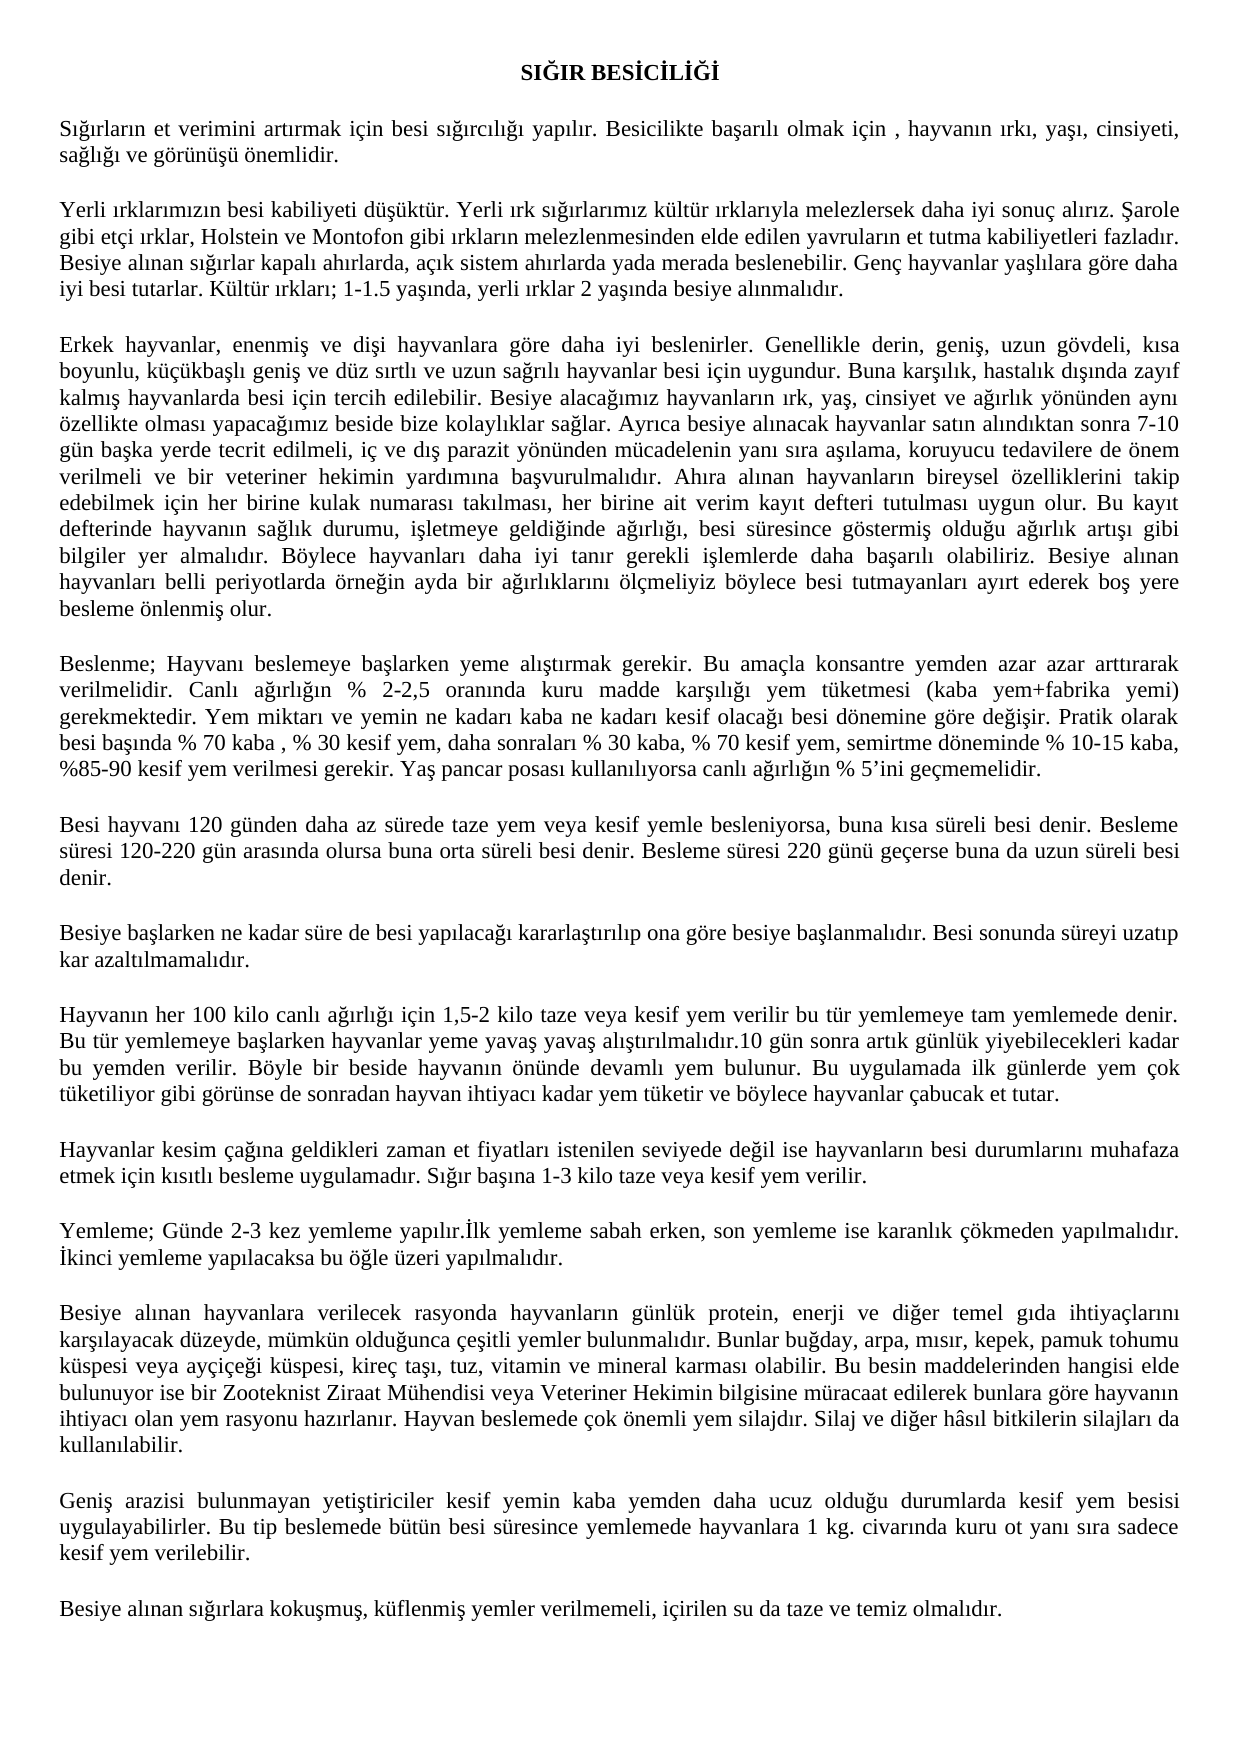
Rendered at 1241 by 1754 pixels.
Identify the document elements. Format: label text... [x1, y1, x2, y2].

text Sığırların et verimini artırmak için besi sığırcılığı yapılır. Besicilikte başarılı olmak için , hayvanın ırkı, yaşı, cinsiyeti, sağlığı ve görünüşü önemlidir. [59, 114, 1181, 167]
text SIĞIR BESİCİLİĞİ [59, 59, 1181, 85]
text Geniş arazisi bulunmayan yetiştiriciler kesif yemin kaba yemden daha ucuz olduğu durumlarda kesif yem besisi uygulayabilirler. Bu tip beslemede bütün besi süresince yemlemede hayvanlara 1 kg. civarında kuru ot yanı sıra sadece kesif yem verilebilir. [59, 1487, 1181, 1566]
text Yerli ırklarımızın besi kabiliyeti düşüktür. Yerli ırk sığırlarımız kültür ırklarıyla melezlersek daha iyi sonuç alırız. Şarole gibi etçi ırklar, Holstein ve Montofon gibi ırkların melezlenmesinden elde edilen yavruların et tutma kabiliyetleri fazladır. Besiye alınan sığırlar kapalı ahırlarda, açık sistem ahırlarda yada merada beslenebilir. Genç hayvanlar yaşlılara göre daha iyi besi tutarlar. Kültür ırkları; 1-1.5 yaşında, yerli ırklar 2 yaşında besiye alınmalıdır. [59, 196, 1181, 302]
text Hayvanın her 100 kilo canlı ağırlığı için 1,5-2 kilo taze veya kesif yem verilir bu tür yemlemeye tam yemlemede denir. Bu tür yemlemeye başlarken hayvanlar yeme yavaş yavaş alıştırılmalıdır.10 gün sonra artık günlük yiyebilecekleri kadar bu yemden verilir. Böyle bir beside hayvanın önünde devamlı yem bulunur. Bu uygulamada ilk günlerde yem çok tüketiliyor gibi görünse de sonradan hayvan ihtiyacı kadar yem tüketir ve böylece hayvanlar çabucak et tutar. [59, 1001, 1181, 1107]
text Besiye alınan hayvanlara verilecek rasyonda hayvanların günlük protein, enerji ve diğer temel gıda ihtiyaçlarını karşılayacak düzeyde, mümkün olduğunca çeşitli yemler bulunmalıdır. Bunlar buğday, arpa, mısır, kepek, pamuk tohumu küspesi veya ayçiçeği küspesi, kireç taşı, tuz, vitamin ve mineral karması olabilir. Bu besin maddelerinden hangisi elde bulunuyor ise bir Zooteknist Ziraat Mühendisi veya Veteriner Hekimin bilgisine müracaat edilerek bunlara göre hayvanın ihtiyacı olan yem rasyonu hazırlanır. Hayvan beslemede çok önemli yem silajdır. Silaj ve diğer hâsıl bitkilerin silajları da kullanılabilir. [59, 1299, 1181, 1458]
text Besiye başlarken ne kadar süre de besi yapılacağı kararlaştırılıp ona göre besiye başlanmalıdır. Besi sonunda süreyi uzatıp kar azaltılmamalıdır. [59, 919, 1181, 972]
text Hayvanlar kesim çağına geldikleri zaman et fiyatları istenilen seviyede değil ise hayvanların besi durumlarını muhafaza etmek için kısıtlı besleme uygulamadır. Sığır başına 1-3 kilo taze veya kesif yem verilir. [59, 1136, 1181, 1188]
text Besiye alınan sığırlara kokuşmuş, küflenmiş yemler verilmemeli, içirilen su da taze ve temiz olmalıdır. [59, 1595, 1181, 1621]
text Erkek hayvanlar, enenmiş ve dişi hayvanlara göre daha iyi beslenirler. Genellikle derin, geniş, uzun gövdeli, kısa boyunlu, küçükbaşlı geniş ve düz sırtlı ve uzun sağrılı hayvanlar besi için uygundur. Buna karşılık, hastalık dışında zayıf kalmış hayvanlarda besi için tercih edilebilir. Besiye alacağımız hayvanların ırk, yaş, cinsiyet ve ağırlık yönünden aynı özellikte olması yapacağımız beside bize kolaylıklar sağlar. Ayrıca besiye alınacak hayvanlar satın alındıktan sonra 7-10 gün başka yerde tecrit edilmeli, iç ve dış parazit yönünden mücadelenin yanı sıra aşılama, koruyucu tedavilere de önem verilmeli ve bir veteriner hekimin yardımına başvurulmalıdır. Ahıra alınan hayvanların bireysel özelliklerini takip edebilmek için her birine kulak numarası takılması, her birine ait verim kayıt defteri tutulması uygun olur. Bu kayıt defterinde hayvanın sağlık durumu, işletmeye geldiğinde ağırlığı, besi süresince göstermiş olduğu ağırlık artışı gibi bilgiler yer almalıdır. Böylece hayvanları daha iyi tanır gerekli işlemlerde daha başarılı olabiliriz. Besiye alınan hayvanları belli periyotlarda örneğin ayda bir ağırlıklarını ölçmeliyiz böylece besi tutmayanları ayırt ederek boş yere besleme önlenmiş olur. [59, 331, 1181, 621]
text Besi hayvanı 120 günden daha az sürede taze yem veya kesif yemle besleniyorsa, buna kısa süreli besi denir. Besleme süresi 120-220 gün arasında olursa buna orta süreli besi denir. Besleme süresi 220 günü geçerse buna da uzun süreli besi denir. [59, 811, 1181, 890]
text Yemleme; Günde 2-3 kez yemleme yapılır.İlk yemleme sabah erken, son yemleme ise karanlık çökmeden yapılmalıdır. İkinci yemleme yapılacaksa bu öğle üzeri yapılmalıdır. [59, 1218, 1181, 1270]
text Beslenme; Hayvanı beslemeye başlarken yeme alıştırmak gerekir. Bu amaçla konsantre yemden azar azar arttırarak verilmelidir. Canlı ağırlığın % 2-2,5 oranında kuru madde karşılığı yem tüketmesi (kaba yem+fabrika yemi) gerekmektedir. Yem miktarı ve yemin ne kadarı kaba ne kadarı kesif olacağı besi dönemine göre değişir. Pratik olarak besi başında % 70 kaba , % 30 kesif yem, daha sonraları % 30 kaba, % 70 kesif yem, semirtme döneminde % 10-15 kaba, %85-90 kesif yem verilmesi gerekir. Yaş pancar posası kullanılıyorsa canlı ağırlığın % 5’ini geçmemelidir. [59, 650, 1181, 782]
